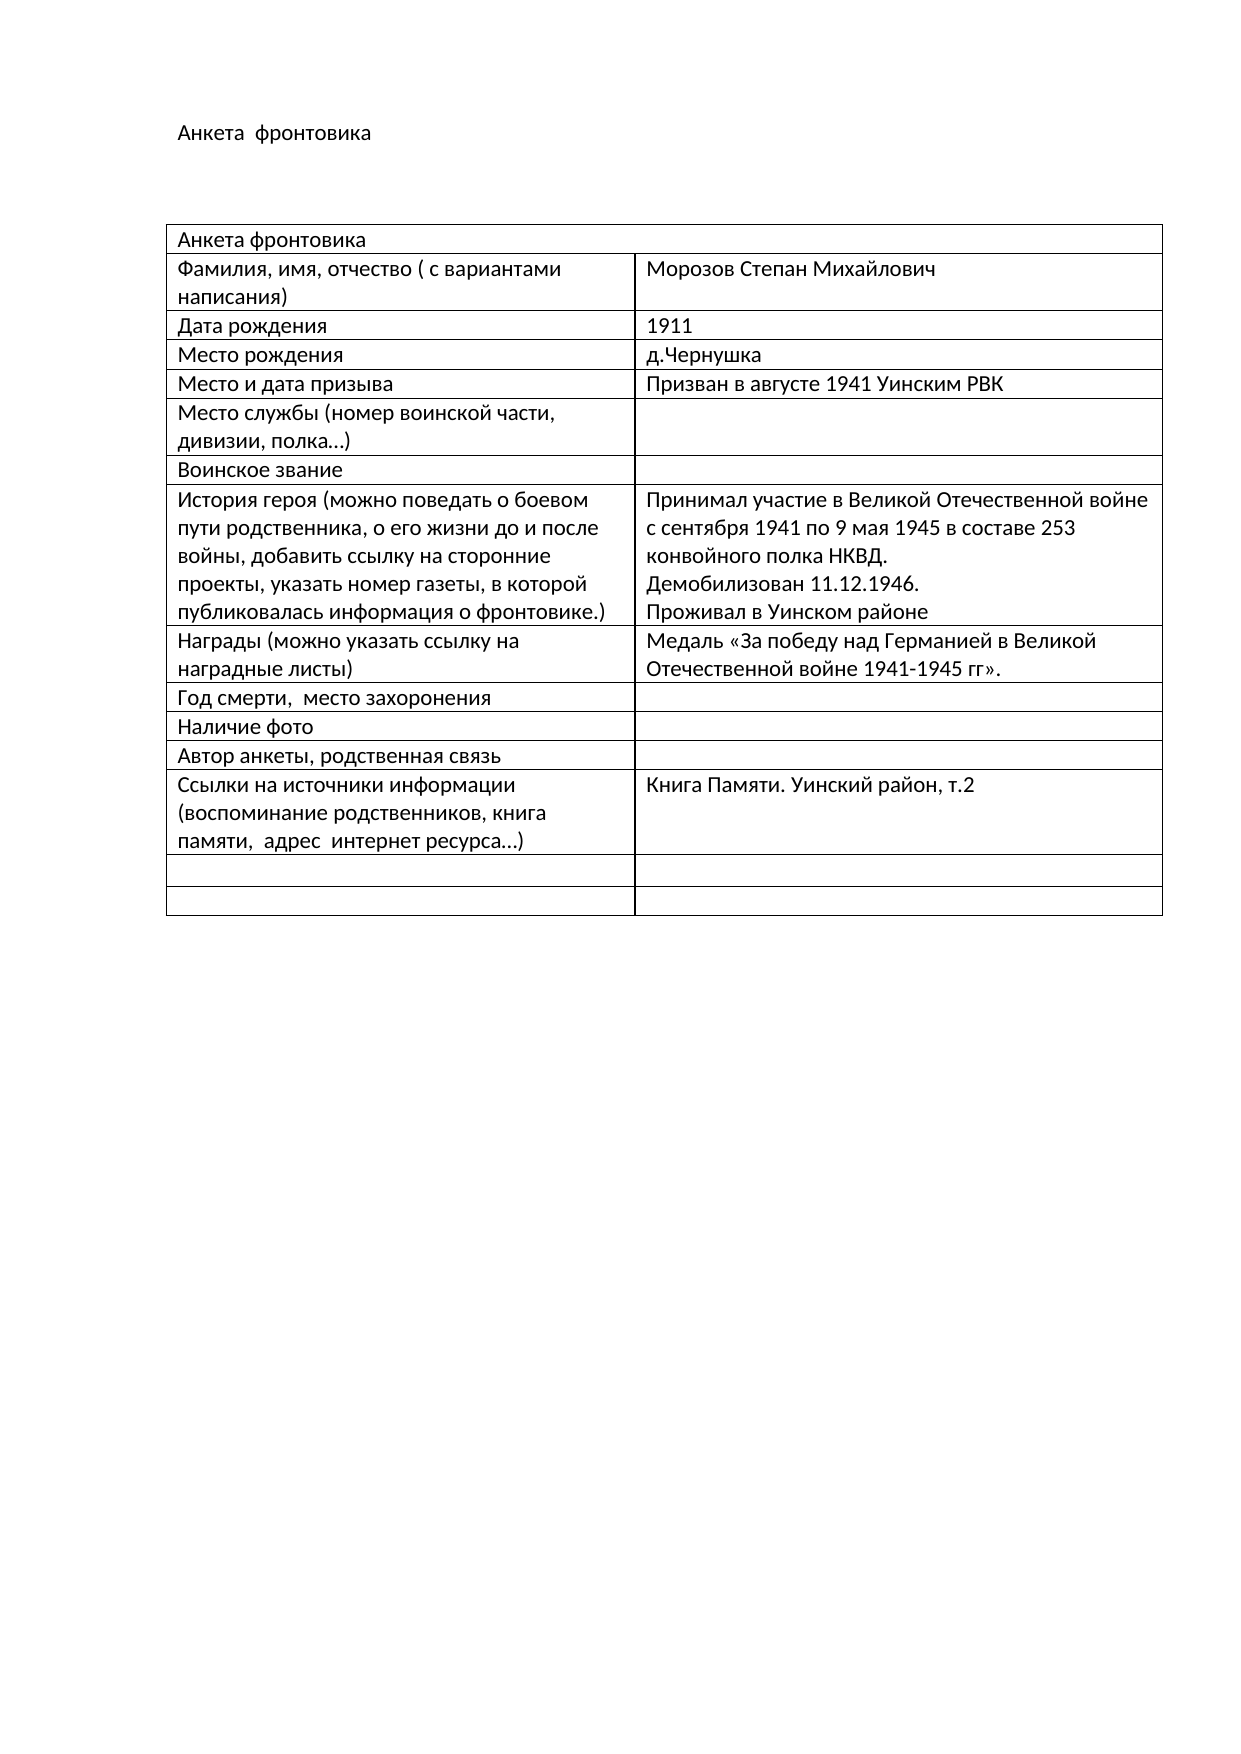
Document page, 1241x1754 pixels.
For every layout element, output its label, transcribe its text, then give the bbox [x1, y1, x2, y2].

table_cell [636, 741, 1162, 769]
table_cell Награды (можно указать ссылку на наградные листы) [167, 626, 634, 682]
table_cell Принимал участие в Великой Отечественной войне с сентября 1941 по 9 мая 1945 в составе 253 конвойного полка НКВД. Демобилизован 11.12.1946. Проживал в Уинском районе [636, 485, 1162, 625]
table_cell Год смерти, место захоронения [167, 683, 634, 711]
table_cell [636, 399, 1162, 454]
table_cell [636, 456, 1162, 484]
table_cell [167, 855, 634, 886]
table_cell Ссылки на источники информации (воспоминание родственников, книга памяти, адрес интернет ресурса…) [167, 770, 634, 854]
table_cell История героя (можно поведать о боевом пути родственника, о его жизни до и после войны, добавить ссылку на сторонние проекты, указать номер газеты, в которой публиковалась информация о фронтовике.) [167, 485, 634, 625]
table_cell д.Чернушка [636, 340, 1162, 368]
table_cell 1911 [636, 311, 1162, 339]
table_cell Морозов Степан Михайлович [636, 254, 1162, 310]
table_cell Фамилия, имя, отчество ( с вариантами написания) [167, 254, 634, 310]
table_cell [636, 712, 1162, 740]
table_cell Призван в августе 1941 Уинским РВК [636, 370, 1162, 397]
table_cell [636, 855, 1162, 886]
table_cell [636, 683, 1162, 711]
table_cell Место службы (номер воинской части, дивизии, полка…) [167, 399, 634, 454]
table_cell Автор анкеты, родственная связь [167, 741, 634, 769]
table_cell [636, 887, 1162, 915]
table_cell Место и дата призыва [167, 370, 634, 397]
table_cell Наличие фото [167, 712, 634, 740]
table_cell Место рождения [167, 340, 634, 368]
table_cell Воинское звание [167, 456, 634, 484]
table_header Анкета фронтовика [167, 225, 1162, 253]
text Анкета фронтовика [177, 118, 1152, 146]
table_cell [167, 887, 634, 915]
table_cell Дата рождения [167, 311, 634, 339]
table_cell Книга Памяти. Уинский район, т.2 [636, 770, 1162, 854]
table_cell Медаль «За победу над Германией в Великой Отечественной войне 1941-1945 гг». [636, 626, 1162, 682]
